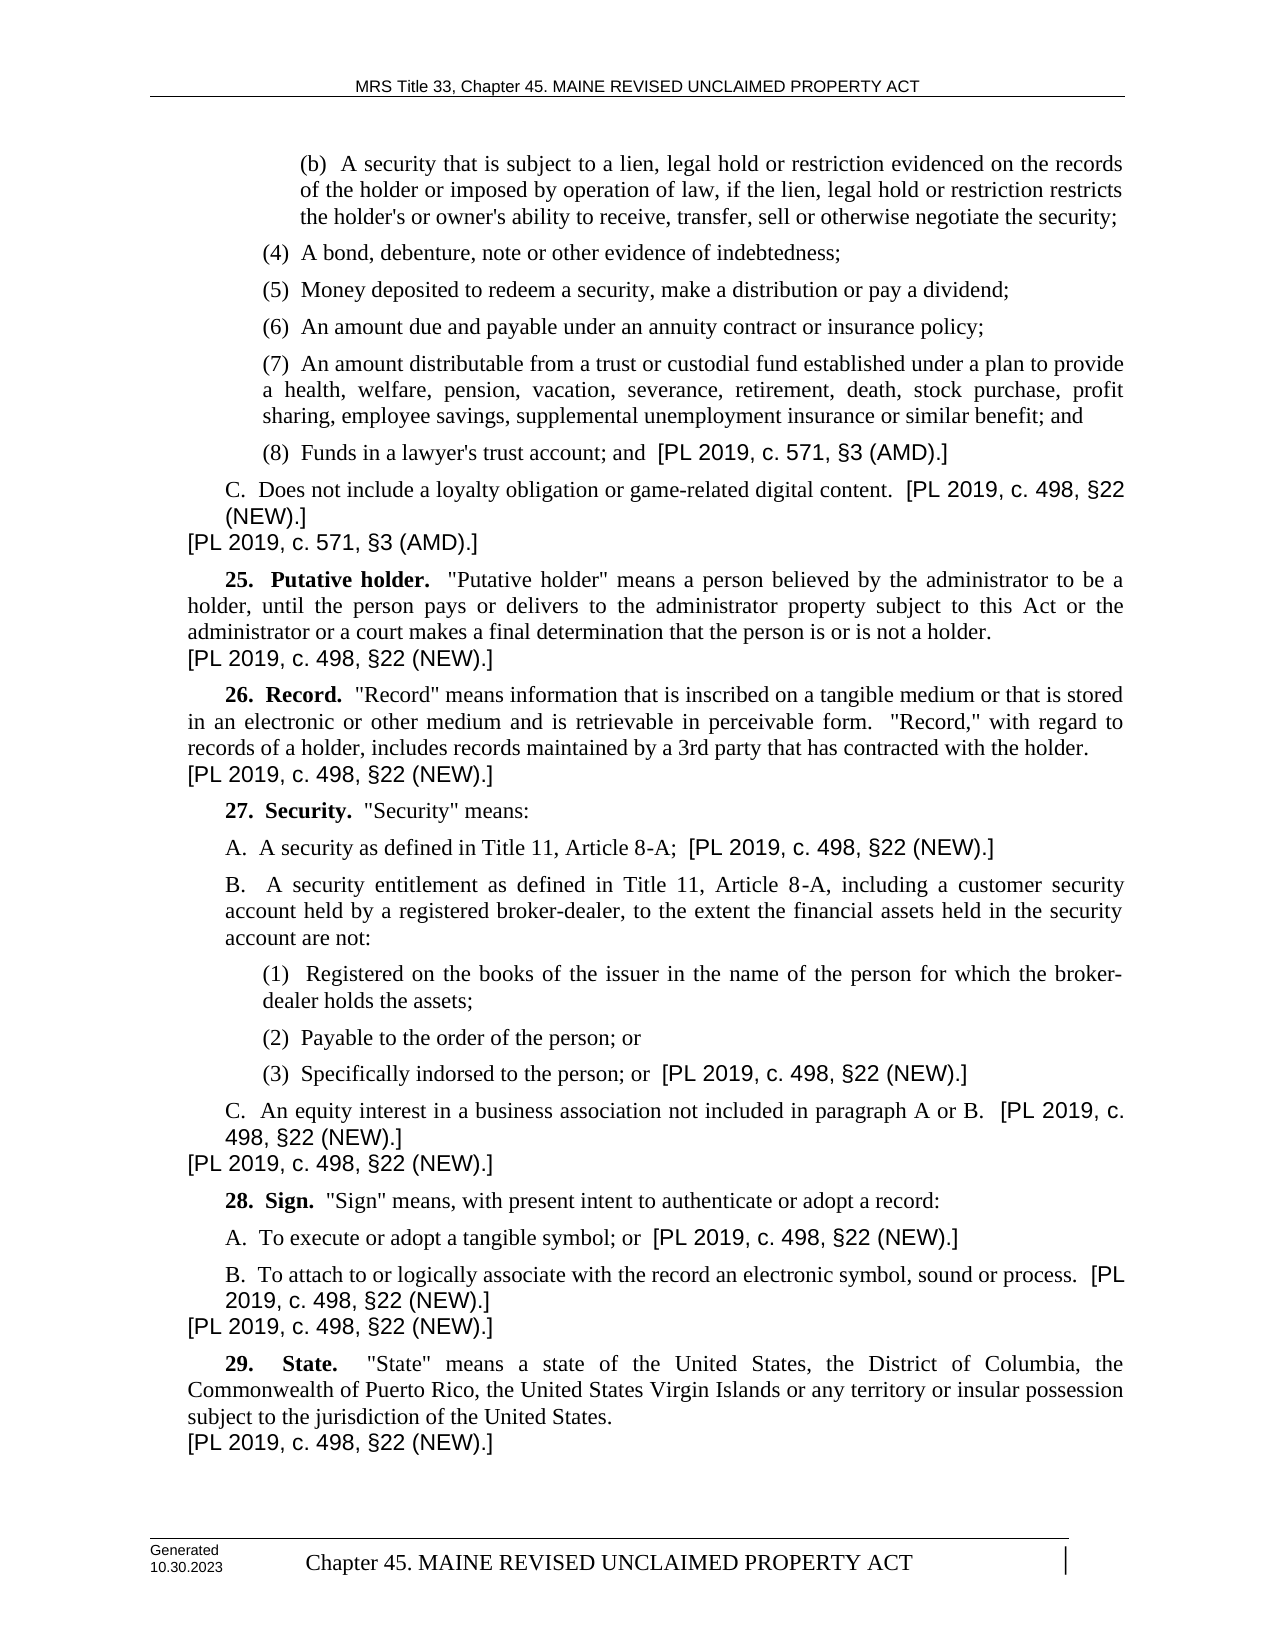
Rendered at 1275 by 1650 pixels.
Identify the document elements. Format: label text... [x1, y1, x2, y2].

text [PL 2019, c. 498, §22 (NEW).] [187, 761, 1125, 787]
text 25. Putative holder. "Putative holder" means a person believed by the administrator to be a holder, until the person pays or delivers to the administrator property subject to this Act or the administrator or a court makes a final determination that the person is or is not a holder. [187, 566, 1125, 645]
text A. To execute or adopt a tangible symbol; or [PL 2019, c. 498, §22 (NEW).] [225, 1224, 1125, 1250]
text (7) An amount distributable from a trust or custodial fund established under a plan to provide a health, welfare, pension, vacation, severance, retirement, death, stock purchase, profit sharing, employee savings, supplemental unemployment insurance or similar benefit; and [262, 350, 1125, 429]
text 26. Record. "Record" means information that is inscribed on a tangible medium or that is stored in an electronic or other medium and is retrievable in perceivable form. "Record," with regard to records of a holder, includes records maintained by a 3rd party that has contracted with the holder. [187, 682, 1125, 761]
text C. Does not include a loyalty obligation or game-related digital content. [PL 2019, c. 498, §22 (NEW).] [225, 476, 1125, 529]
text A. A security as defined in Title 11, Article 8‑A; [PL 2019, c. 498, §22 (NEW).] [225, 834, 1125, 861]
text (8) Funds in a lawyer's trust account; and [PL 2019, c. 571, §3 (AMD).] [262, 439, 1125, 466]
text [PL 2019, c. 498, §22 (NEW).] [187, 645, 1125, 671]
text 29. State. "State" means a state of the United States, the District of Columbia, the Commonwealth of Puerto Rico, the United States Virgin Islands or any territory or insular possession subject to the jurisdiction of the United States. [187, 1350, 1125, 1429]
text (3) Specifically indorsed to the person; or [PL 2019, c. 498, §22 (NEW).] [262, 1060, 1125, 1087]
text [PL 2019, c. 571, §3 (AMD).] [187, 529, 1125, 555]
text 27. Security. "Security" means: [187, 797, 1125, 824]
text [PL 2019, c. 498, §22 (NEW).] [187, 1429, 1125, 1456]
text (b) A security that is subject to a lien, legal hold or restriction evidenced on the records of the holder or imposed by operation of law, if the lien, legal hold or restriction restricts the holder's or owner's ability to receive, transfer, sell or otherwise negotiate the security; [300, 150, 1125, 229]
text (2) Payable to the order of the person; or [262, 1024, 1125, 1050]
text 28. Sign. "Sign" means, with present intent to authenticate or adopt a record: [187, 1187, 1125, 1213]
text B. A security entitlement as defined in Title 11, Article 8‑A, including a customer security account held by a registered broker-dealer, to the extent the financial assets held in the security account are not: [225, 871, 1125, 950]
text (1) Registered on the books of the issuer in the name of the person for which the broker-dealer holds the assets; [262, 961, 1125, 1013]
text (6) An amount due and payable under an annuity contract or insurance policy; [262, 313, 1125, 339]
text (5) Money deposited to redeem a security, make a distribution or pay a dividend; [262, 276, 1125, 303]
text [PL 2019, c. 498, §22 (NEW).] [187, 1150, 1125, 1176]
text (4) A bond, debenture, note or other evidence of indebtedness; [262, 239, 1125, 266]
text B. To attach to or logically associate with the record an electronic symbol, sound or process. [PL 2019, c. 498, §22 (NEW).] [225, 1261, 1125, 1313]
text C. An equity interest in a business association not included in paragraph A or B. [PL 2019, c. 498, §22 (NEW).] [225, 1097, 1125, 1150]
text [PL 2019, c. 498, §22 (NEW).] [187, 1313, 1125, 1340]
